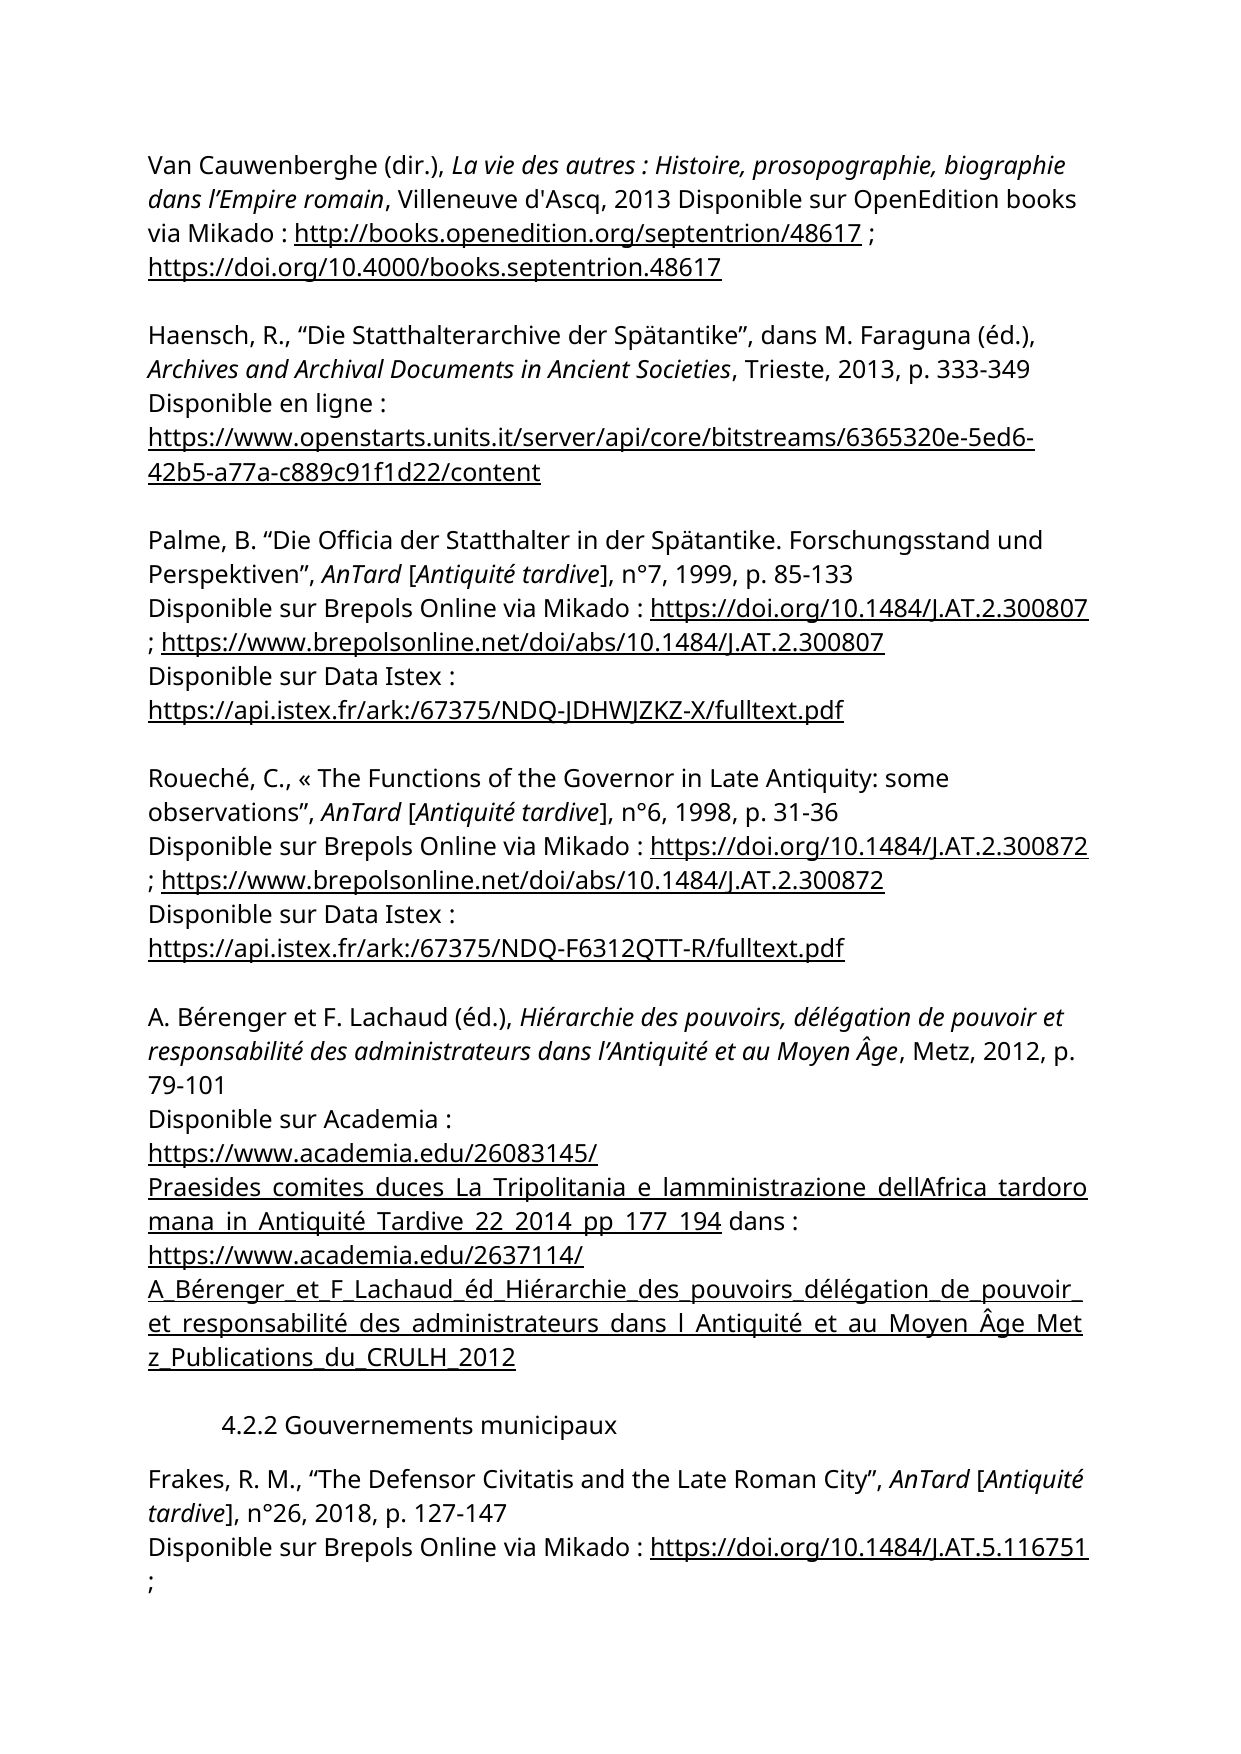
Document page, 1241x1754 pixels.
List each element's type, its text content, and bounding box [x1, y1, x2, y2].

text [148, 148, 1093, 284]
text Frakes, R. M., “The Defensor Civitatis and the Late Roman City”, AnTard [Antiquité tardive], n°26, 2018, p. 127-147 [148, 1461, 1093, 1529]
text Roueché, C., « The Functions of the Governor in Late Antiquity: some observations”, AnTard [Antiquité tardive], n°6, 1998, p. 31-36 [148, 761, 1093, 829]
text Disponible sur Brepols Online via Mikado : https://doi.org/10.1484/J.AT.2.300807 ; https://www.brepolsonline.net/doi/abs/10.1484/J.AT.2.300807 [148, 590, 1093, 658]
text Palme, B. “Die Officia der Statthalter in der Spätantike. Forschungsstand und Perspektiven”, AnTard [Antiquité tardive], n°7, 1999, p. 85-133 [148, 522, 1093, 590]
text Disponible en ligne : https://www.openstarts.units.it/server/api/core/bitstreams/6365320e-5ed6-42b5-a77a-c889c91f1d22/content [148, 386, 1093, 488]
text Haensch, R., “Die Statthalterarchive der Spätantike”, dans M. Faraguna (éd.), Archives and Archival Documents in Ancient Societies, Trieste, 2013, p. 333-349 [148, 318, 1093, 386]
text https://www.academia.edu/26083145/Praesides_comites_duces_La_Tripolitania_e_lamministrazione_dellAfrica_tardoromana_in_Antiquité_Tardive_22_2014_pp_177_194 dans : [148, 1135, 1093, 1238]
text Disponible sur Brepols Online via Mikado : https://doi.org/10.1484/J.AT.5.116751 ; [148, 1529, 1093, 1598]
text 4.2.2 Gouvernements municipaux [148, 1408, 1093, 1442]
text Disponible sur Data Istex : https://api.istex.fr/ark:/67375/NDQ-JDHWJZKZ-X/fulltext.pdf [148, 658, 1093, 727]
text https://www.academia.edu/2637114/A_Bérenger_et_F_Lachaud_éd_Hiérarchie_des_pouvoirs_délégation_de_pouvoir_et_responsabilité_des_administrateurs_dans_l_Antiquité_et_au_Moyen_Âge_Metz_Publications_du_CRULH_2012 [148, 1238, 1093, 1374]
text A. Bérenger et F. Lachaud (éd.), Hiérarchie des pouvoirs, délégation de pouvoir et responsabilité des administrateurs dans l’Antiquité et au Moyen Âge, Metz, 2012, p. 79-101 Disponible sur Academia : [148, 999, 1093, 1135]
text Disponible sur Brepols Online via Mikado : https://doi.org/10.1484/J.AT.2.300872 ; https://www.brepolsonline.net/doi/abs/10.1484/J.AT.2.300872 [148, 829, 1093, 897]
text Disponible sur Data Istex : https://api.istex.fr/ark:/67375/NDQ-F6312QTT-R/fulltext.pdf [148, 897, 1093, 965]
